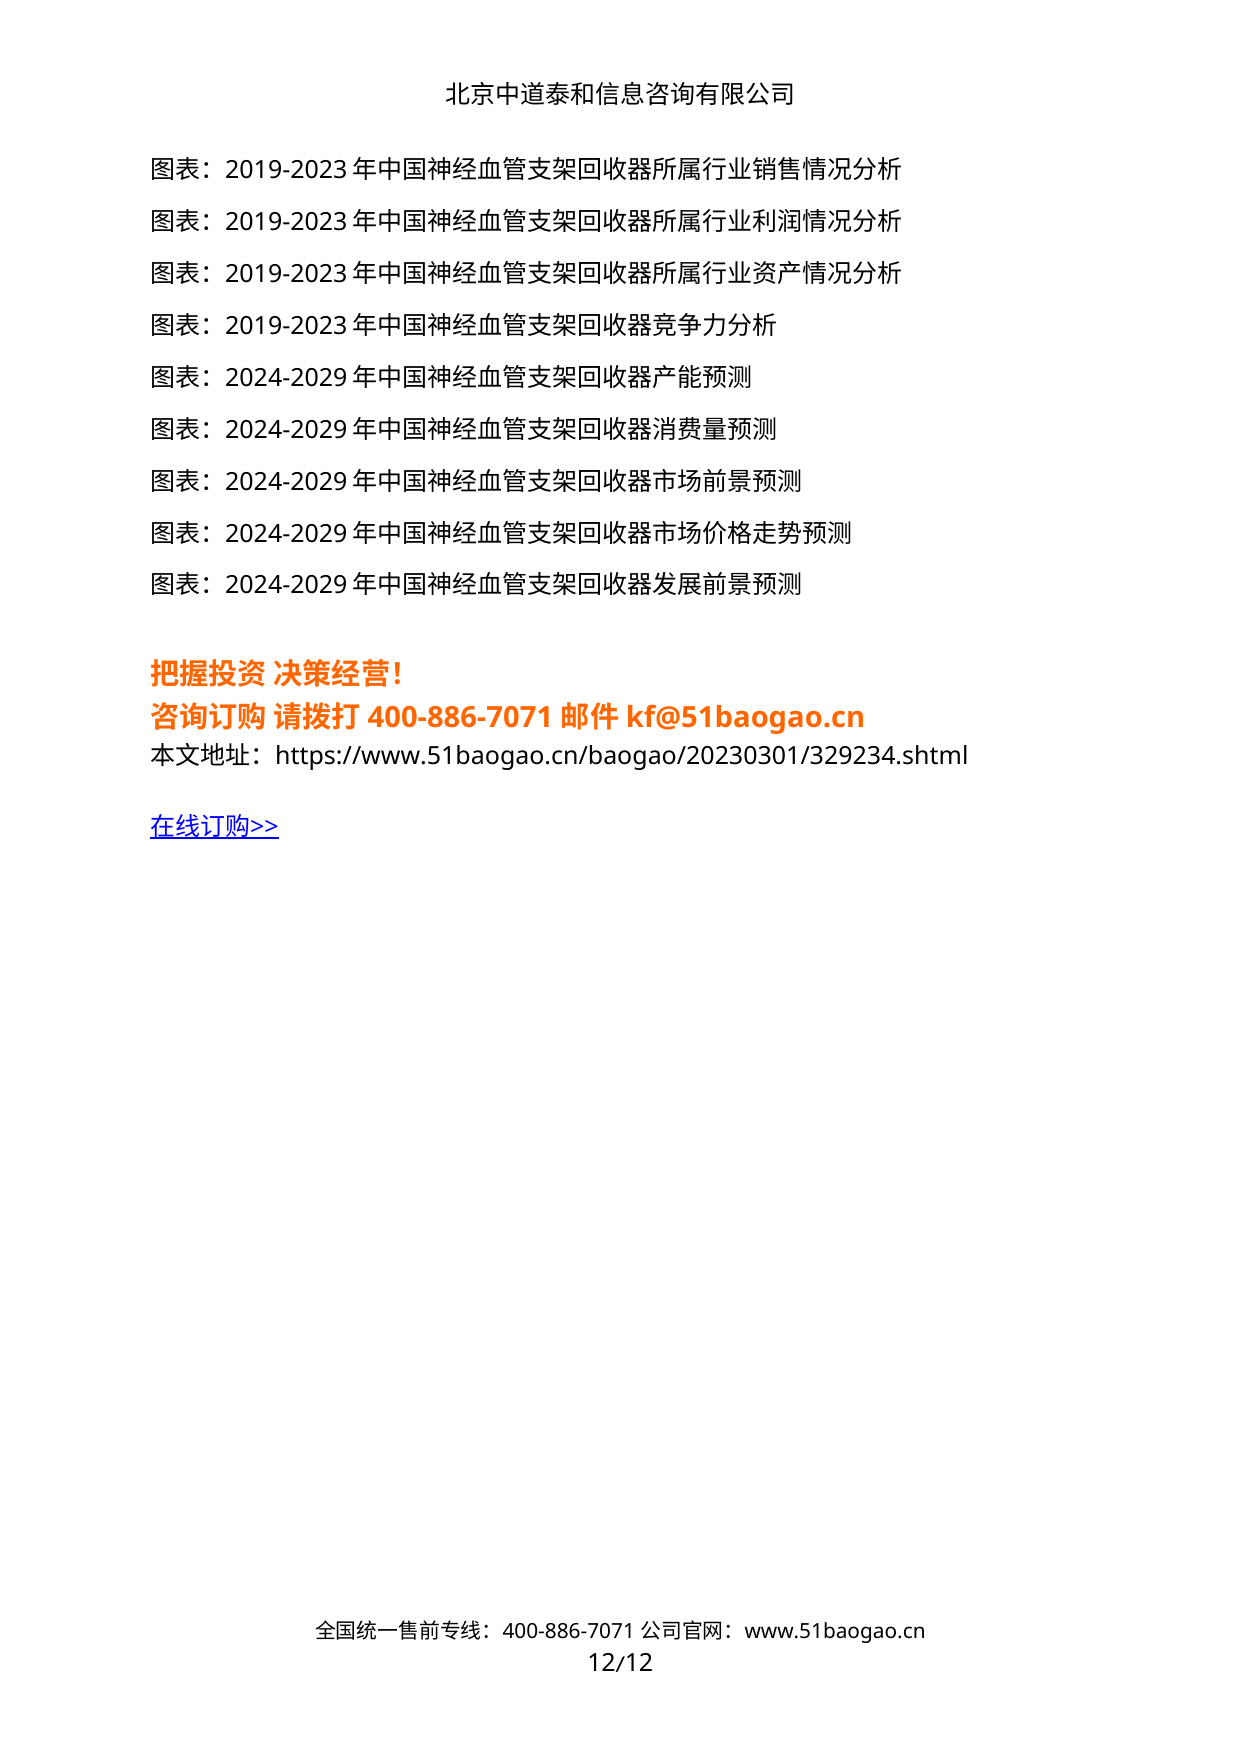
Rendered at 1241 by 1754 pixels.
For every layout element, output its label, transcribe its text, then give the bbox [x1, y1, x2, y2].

text 在线订购>> [150, 772, 1090, 842]
text 图表：2024-2029年中国神经血管支架回收器市场价格走势预测 [150, 513, 1090, 549]
text 图表：2019-2023年中国神经血管支架回收器所属行业销售情况分析 [150, 150, 1090, 186]
text 图表：2019-2023年中国神经血管支架回收器所属行业资产情况分析 [150, 254, 1090, 290]
text 图表：2019-2023年中国神经血管支架回收器竞争力分析 [150, 306, 1090, 342]
text 把握投资 决策经营！咨询订购 请拨打 400-886-7071 邮件 kf@51baogao.cn本文地址：https://www.51baogao.cn/baogao/20230301/329234.shtml [150, 617, 1090, 772]
text 图表：2024-2029年中国神经血管支架回收器消费量预测 [150, 409, 1090, 446]
text 图表：2024-2029年中国神经血管支架回收器产能预测 [150, 357, 1090, 394]
text 图表：2024-2029年中国神经血管支架回收器市场前景预测 [150, 461, 1090, 497]
text 图表：2019-2023年中国神经血管支架回收器所属行业利润情况分析 [150, 202, 1090, 238]
text 图表：2024-2029年中国神经血管支架回收器发展前景预测 [150, 565, 1090, 601]
